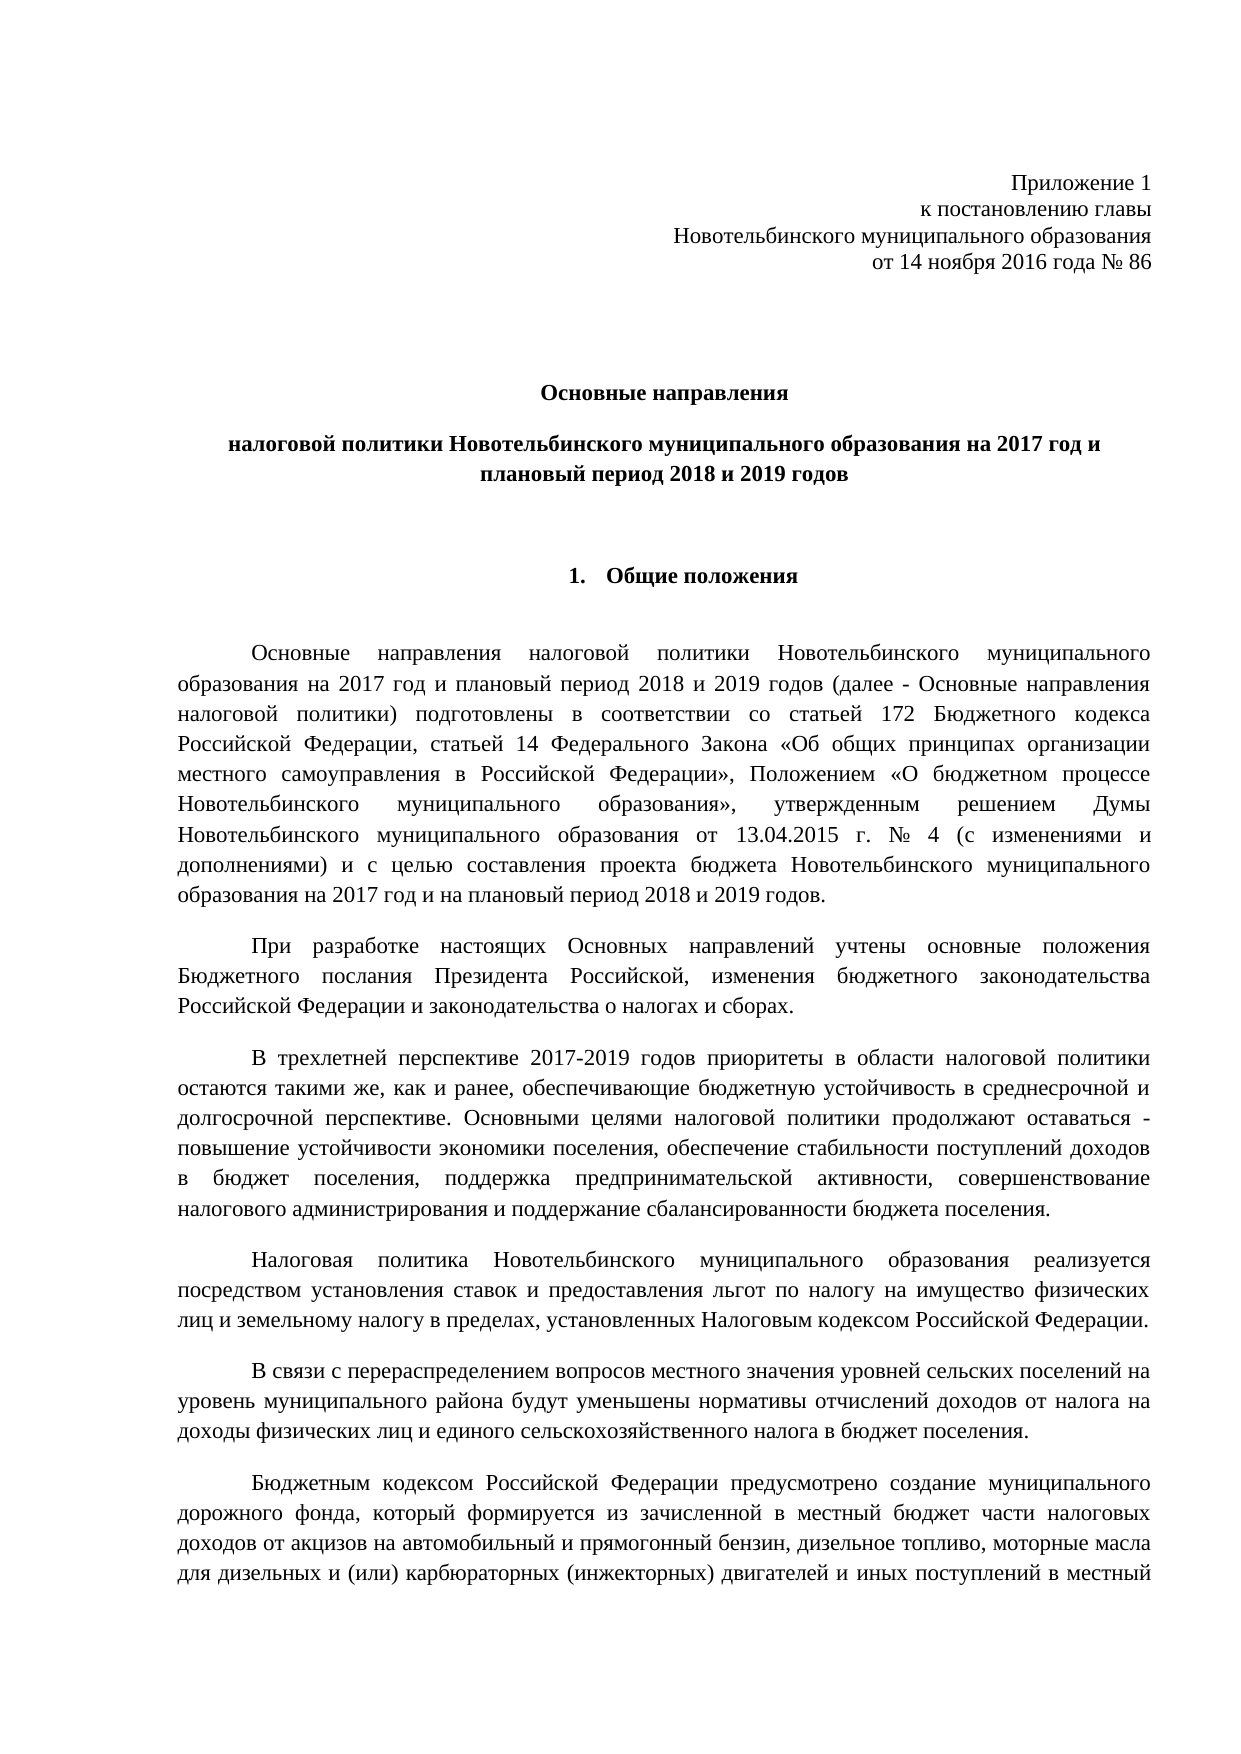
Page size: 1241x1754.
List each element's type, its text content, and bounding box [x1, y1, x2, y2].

text Основные направления [177, 379, 1152, 405]
text Новотельбинского муниципального образования [177, 222, 1152, 248]
text от 14 ноября 2016 года № 86 [177, 248, 1152, 274]
text к постановлению главы [177, 196, 1152, 222]
text Основные направления налоговой политики Новотельбинского муниципального образования на 2017 год и плановый период 2018 и 2019 годов (далее - Основные направления налоговой политики) подготовлены в соответствии со статьей 172 Бюджетного кодекса Российской Федерации, статьей 14 Федерального Закона «Об общих принципах организации местного самоуправления в Российской Федерации», Положением «О бюджетном процессе Новотельбинского муниципального образования», утвержденным решением Думы Новотельбинского муниципального образования от 13.04.2015 г. № 4 (с изменениями и дополнениями) и с целью составления проекта бюджета Новотельбинского муниципального образования на 2017 год и на плановый период 2018 и 2019 годов. [177, 639, 1152, 907]
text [177, 1468, 1152, 1586]
list Общие положения [215, 562, 1152, 588]
text Налоговая политика Новотельбинского муниципального образования реализуется посредством установления ставок и предоставления льгот по налогу на имущество физических лиц и земельному налогу в пределах, установленных Налоговым кодексом Российской Федерации. [177, 1246, 1152, 1332]
text В трехлетней перспективе 2017-2019 годов приоритеты в области налоговой политики остаются такими же, как и ранее, обеспечивающие бюджетную устойчивость в среднесрочной и долгосрочной перспективе. Основными целями налоговой политики продолжают оставаться - повышение устойчивости экономики поселения, обеспечение стабильности поступлений доходов в бюджет поселения, поддержка предпринимательской активности, совершенствование налогового администрирования и поддержание сбалансированности бюджета поселения. [177, 1043, 1152, 1221]
text Приложение 1 [177, 169, 1152, 196]
text налоговой политики Новотельбинского муниципального образования на 2017 год и плановый период 2018 и 2019 годов [177, 430, 1152, 486]
text При разработке настоящих Основных направлений учтены основные положения Бюджетного послания Президента Российской, изменения бюджетного законодательства Российской Федерации и законодательства о налогах и сборах. [177, 932, 1152, 1019]
text В связи с перераспределением вопросов местного значения уровней сельских поселений на уровень муниципального района будут уменьшены нормативы отчислений доходов от налога на доходы физических лиц и единого сельскохозяйственного налога в бюджет поселения. [177, 1357, 1152, 1444]
